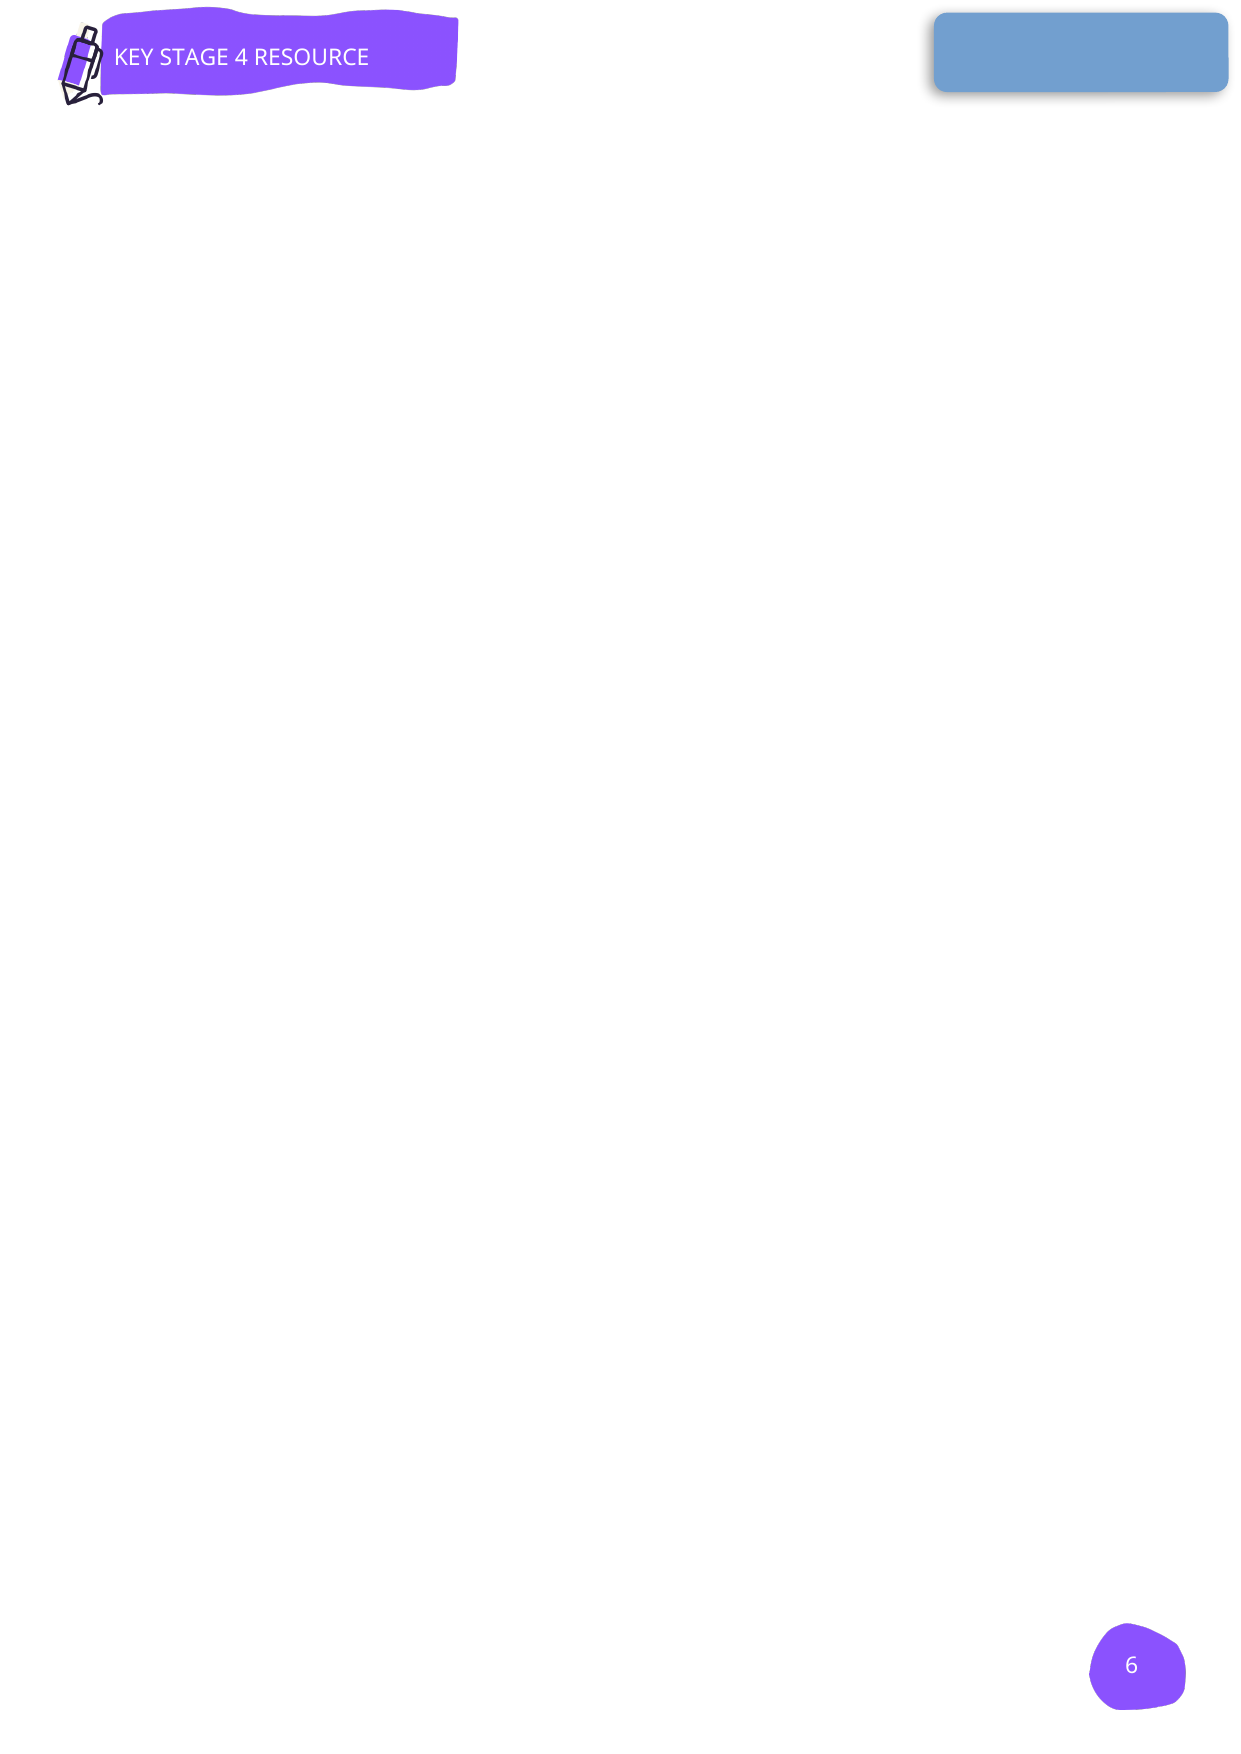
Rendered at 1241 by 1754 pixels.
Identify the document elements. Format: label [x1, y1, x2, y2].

picture [52, 0, 458, 113]
picture [1089, 1623, 1186, 1710]
